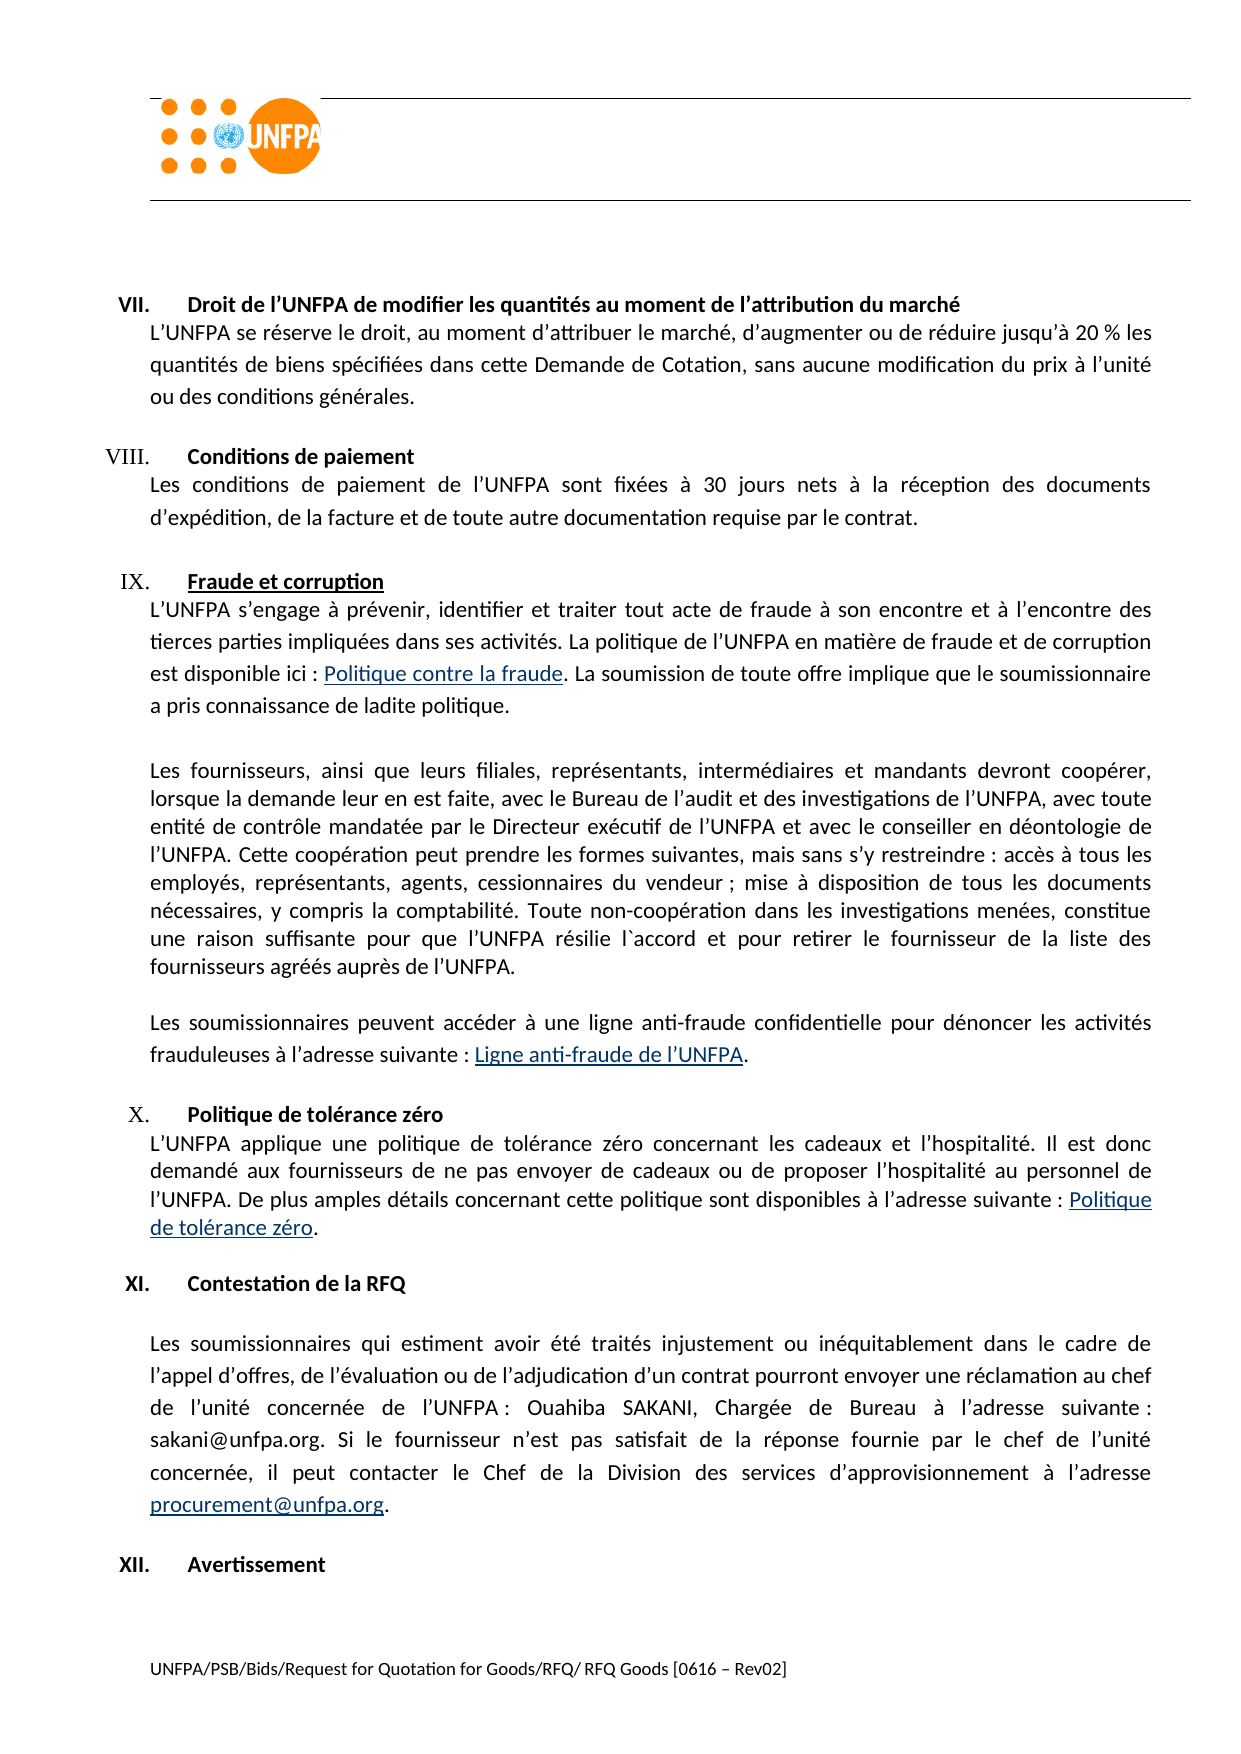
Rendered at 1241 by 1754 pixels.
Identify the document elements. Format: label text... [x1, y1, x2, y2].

text Les soumissionnaires qui estiment avoir été traités injustement ou inéquitablement dans le cadre de l’appel d’offres, de l’évaluation ou de l’adjudication d’un contrat pourront envoyer une réclamation au chef de l’unité concernée de l’UNFPA : Ouahiba SAKANI, Chargée de Bureau à l’adresse suivante : sakani@unfpa.org. Si le fournisseur n’est pas satisfait de la réponse fournie par le chef de l’unité concernée, il peut contacter le Chef de la Division des services d’approvisionnement à l’adresse procurement@unfpa.org. [150, 1329, 1152, 1518]
list Fraude et corruption [150, 567, 1152, 595]
text Les fournisseurs, ainsi que leurs filiales, représentants, intermédiaires et mandants devront coopérer, lorsque la demande leur en est faite, avec le Bureau de l’audit et des investigations de l’UNFPA, avec toute entité de contrôle mandatée par le Directeur exécutif de l’UNFPA et avec le conseiller en déontologie de l’UNFPA. Cette coopération peut prendre les formes suivantes, mais sans s’y restreindre : accès à tous les employés, représentants, agents, cessionnaires du vendeur ; mise à disposition de tous les documents nécessaires, y compris la comptabilité. Toute non-coopération dans les investigations menées, constitue une raison suffisante pour que l’UNFPA résilie l`accord et pour retirer le fournisseur de la liste des fournisseurs agréés auprès de l’UNFPA. [150, 756, 1152, 980]
list L’UNFPA s’engage à prévenir, identifier et traiter tout acte de fraude à son encontre et à l’encontre des tierces parties impliquées dans ses activités. La politique de l’UNFPA en matière de fraude et de corruption est disponible ici : Politique contre la fraude. La soumission de toute offre implique que le soumissionnaire a pris connaissance de ladite politique. [150, 595, 1152, 720]
text Les soumissionnaires peuvent accéder à une ligne anti-fraude confidentielle pour dénoncer les activités frauduleuses à l’adresse suivante : Ligne anti-fraude de l’UNFPA. [150, 1008, 1152, 1068]
list Les conditions de paiement de l’UNFPA sont fixées à 30 jours nets à la réception des documents d’expédition, de la facture et de toute autre documentation requise par le contrat. [150, 471, 1152, 531]
text L’UNFPA applique une politique de tolérance zéro concernant les cadeaux et l’hospitalité. Il est donc demandé aux fournisseurs de ne pas envoyer de cadeaux ou de proposer l’hospitalité au personnel de l’UNFPA. De plus amples détails concernant cette politique sont disponibles à l’adresse suivante : Politique de tolérance zéro. [150, 1129, 1152, 1241]
list L’UNFPA se réserve le droit, au moment d’attribuer le marché, d’augmenter ou de réduire jusqu’à 20 % les quantités de biens spécifiées dans cette Demande de Cotation, sans aucune modification du prix à l’unité ou des conditions générales. [150, 318, 1152, 410]
list Contestation de la RFQ [150, 1269, 1152, 1297]
list Avertissement [150, 1550, 1152, 1578]
picture [161, 98, 321, 174]
list Conditions de paiement [150, 442, 1152, 471]
list Droit de l’UNFPA de modifier les quantités au moment de l’attribution du marché [150, 290, 1152, 318]
list Politique de tolérance zéro [150, 1101, 1152, 1129]
